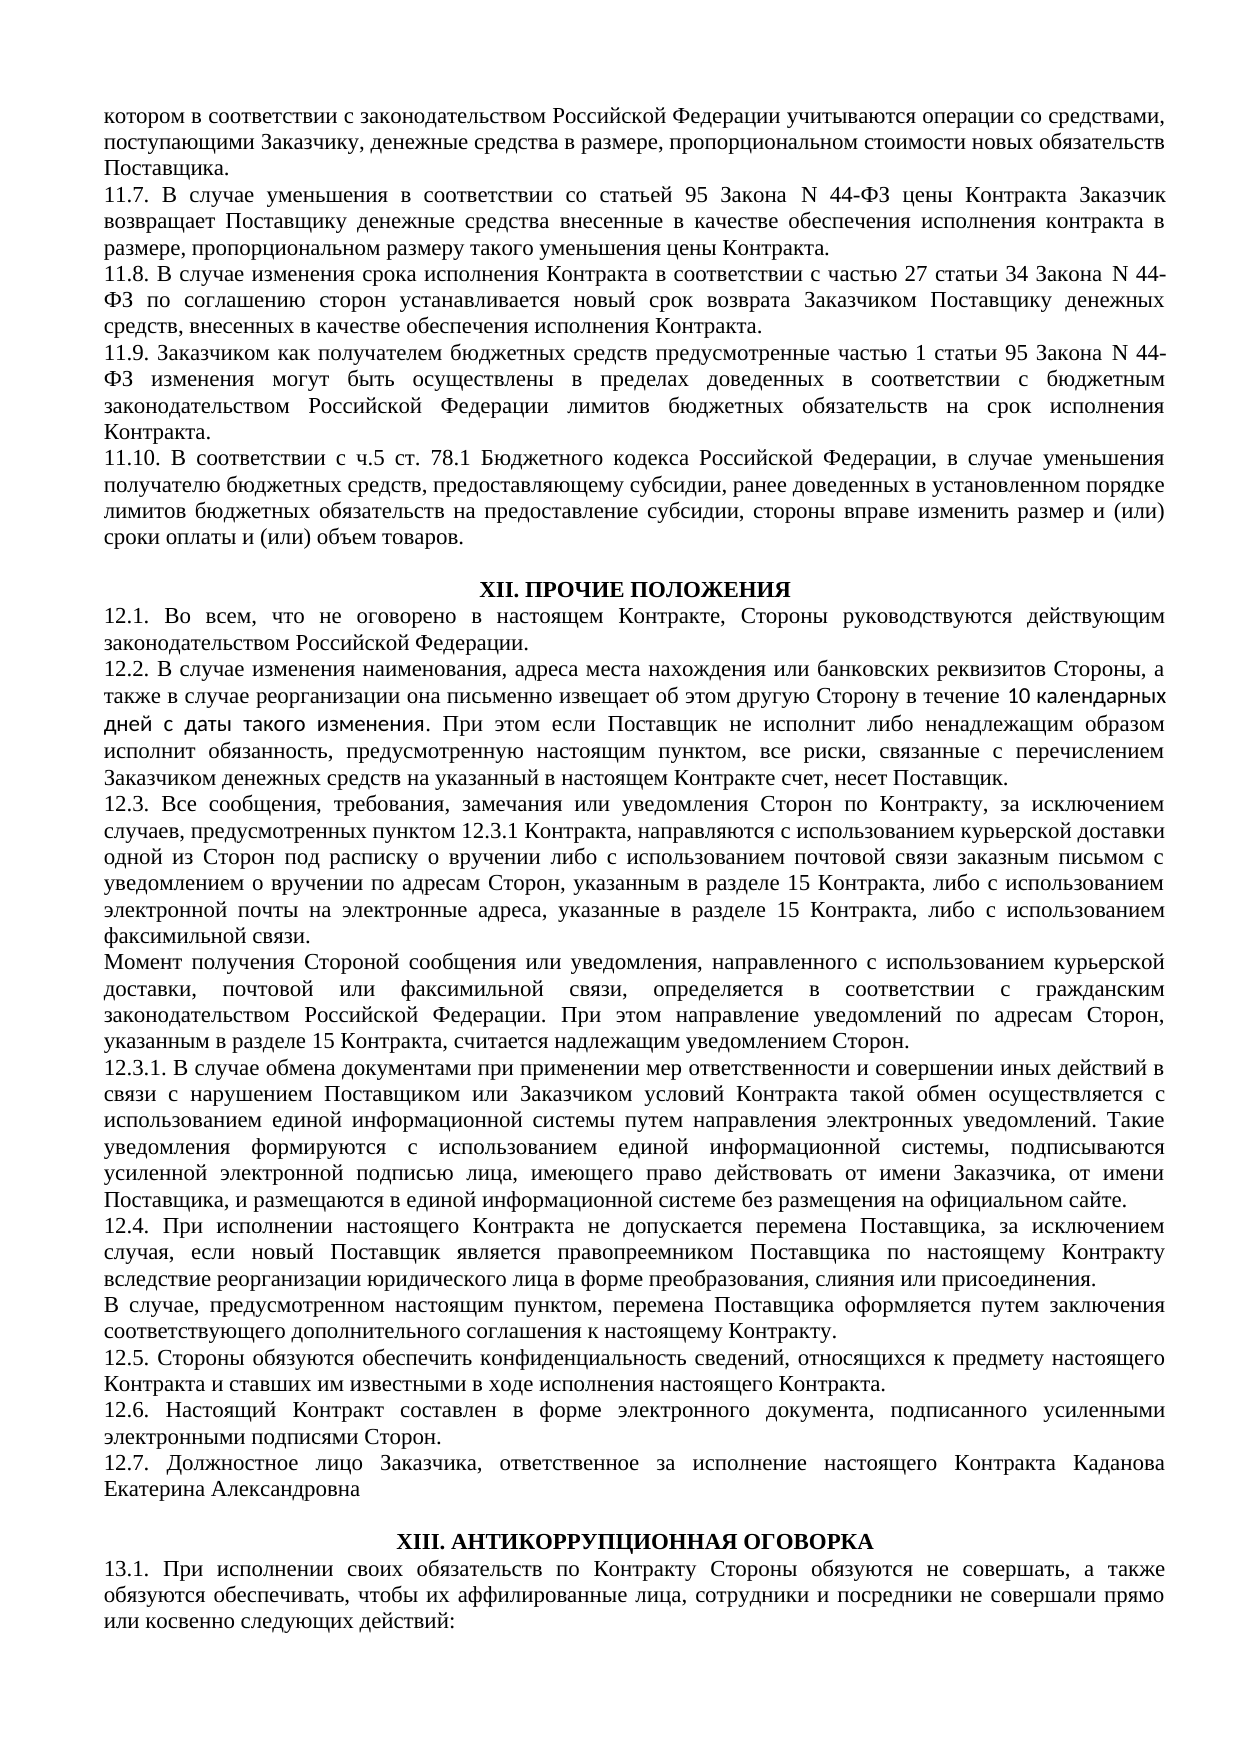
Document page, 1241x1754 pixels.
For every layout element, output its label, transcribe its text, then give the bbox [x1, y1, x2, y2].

text 13.1. При исполнении своих обязательств по Контракту Стороны обязуются не совершать, а также обязуются обеспечивать, чтобы их аффилированные лица, сотрудники и посредники не совершали прямо или косвенно следующих действий: [103, 1554, 1167, 1634]
text 12.7. Должностное лицо Заказчика, ответственное за исполнение настоящего Контракта Каданова Екатерина Александровна [103, 1449, 1167, 1502]
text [103, 102, 1167, 181]
text XII. ПРОЧИЕ ПОЛОЖЕНИЯ [103, 576, 1167, 602]
text XIII. АНТИКОРРУПЦИОННАЯ ОГОВОРКА [103, 1528, 1167, 1554]
text 12.6. Настоящий Контракт составлен в форме электронного документа, подписанного усиленными электронными подписями Сторон. [103, 1396, 1167, 1449]
text 11.8. В случае изменения срока исполнения Контракта в соответствии с частью 27 статьи 34 Закона N 44-ФЗ по соглашению сторон устанавливается новый срок возврата Заказчиком Поставщику денежных средств, внесенных в качестве обеспечения исполнения Контракта. [103, 260, 1167, 339]
text 12.2. В случае изменения наименования, адреса места нахождения или банковских реквизитов Стороны, а также в случае реорганизации она письменно извещает об этом другую Сторону в течение 10 календарных дней с даты такого изменения. При этом если Поставщик не исполнит либо ненадлежащим образом исполнит обязанность, предусмотренную настоящим пунктом, все риски, связанные с перечислением Заказчиком денежных средств на указанный в настоящем Контракте счет, несет Поставщик. [103, 655, 1167, 790]
text В случае, предусмотренном настоящим пунктом, перемена Поставщика оформляется путем заключения соответствующего дополнительного соглашения к настоящему Контракту. [103, 1291, 1167, 1344]
text 12.5. Стороны обязуются обеспечить конфиденциальность сведений, относящихся к предмету настоящего Контракта и ставших им известными в ходе исполнения настоящего Контракта. [103, 1344, 1167, 1396]
text 12.4. При исполнении настоящего Контракта не допускается перемена Поставщика, за исключением случая, если новый Поставщик является правопреемником Поставщика по настоящему Контракту вследствие реорганизации юридического лица в форме преобразования, слияния или присоединения. [103, 1212, 1167, 1291]
text 12.1. Во всем, что не оговорено в настоящем Контракте, Стороны руководствуются действующим законодательством Российской Федерации. [103, 602, 1167, 655]
text Момент получения Стороной сообщения или уведомления, направленного с использованием курьерской доставки, почтовой или факсимильной связи, определяется в соответствии с гражданским законодательством Российской Федерации. При этом направление уведомлений по адресам Сторон, указанным в разделе 15 Контракта, считается надлежащим уведомлением Сторон. [103, 948, 1167, 1054]
text 11.10. В соответствии с ч.5 ст. 78.1 Бюджетного кодекса Российской Федерации, в случае уменьшения получателю бюджетных средств, предоставляющему субсидии, ранее доведенных в установленном порядке лимитов бюджетных обязательств на предоставление субсидии, стороны вправе изменить размер и (или) сроки оплаты и (или) объем товаров. [103, 444, 1167, 550]
text 12.3. Все сообщения, требования, замечания или уведомления Сторон по Контракту, за исключением случаев, предусмотренных пунктом 12.3.1 Контракта, направляются с использованием курьерской доставки одной из Сторон под расписку о вручении либо с использованием почтовой связи заказным письмом с уведомлением о вручении по адресам Сторон, указанным в разделе 15 Контракта, либо с использованием электронной почты на электронные адреса, указанные в разделе 15 Контракта, либо с использованием факсимильной связи. [103, 790, 1167, 948]
text 12.3.1. В случае обмена документами при применении мер ответственности и совершении иных действий в связи с нарушением Поставщиком или Заказчиком условий Контракта такой обмен осуществляется с использованием единой информационной системы путем направления электронных уведомлений. Такие уведомления формируются с использованием единой информационной системы, подписываются усиленной электронной подписью лица, имеющего право действовать от имени Заказчика, от имени Поставщика, и размещаются в единой информационной системе без размещения на официальном сайте. [103, 1054, 1167, 1212]
text 11.7. В случае уменьшения в соответствии со статьей 95 Закона N 44-ФЗ цены Контракта Заказчик возвращает Поставщику денежные средства внесенные в качестве обеспечения исполнения контракта в размере, пропорциональном размеру такого уменьшения цены Контракта. [103, 181, 1167, 260]
text 11.9. Заказчиком как получателем бюджетных средств предусмотренные частью 1 статьи 95 Закона N 44-ФЗ изменения могут быть осуществлены в пределах доведенных в соответствии с бюджетным законодательством Российской Федерации лимитов бюджетных обязательств на срок исполнения Контракта. [103, 339, 1167, 444]
